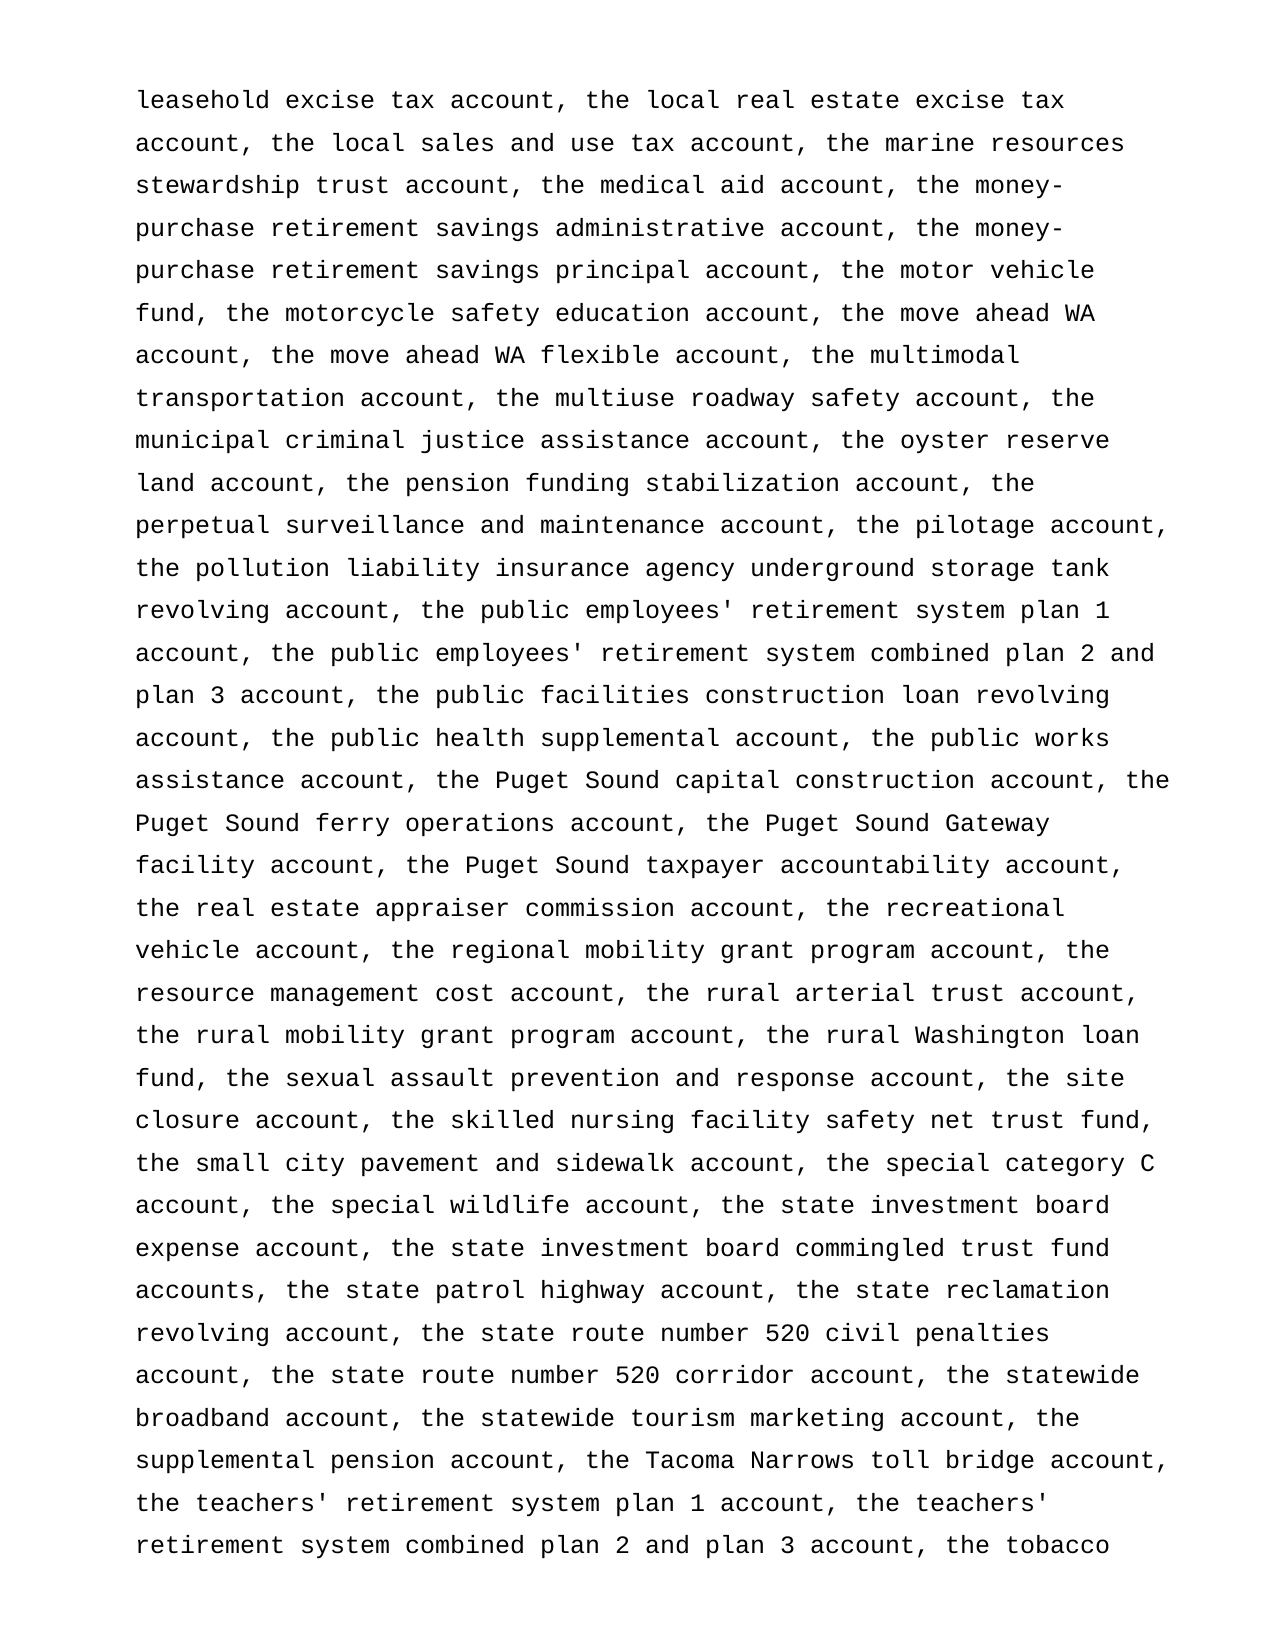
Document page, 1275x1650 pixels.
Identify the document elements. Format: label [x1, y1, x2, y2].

text [135, 75, 1170, 1562]
